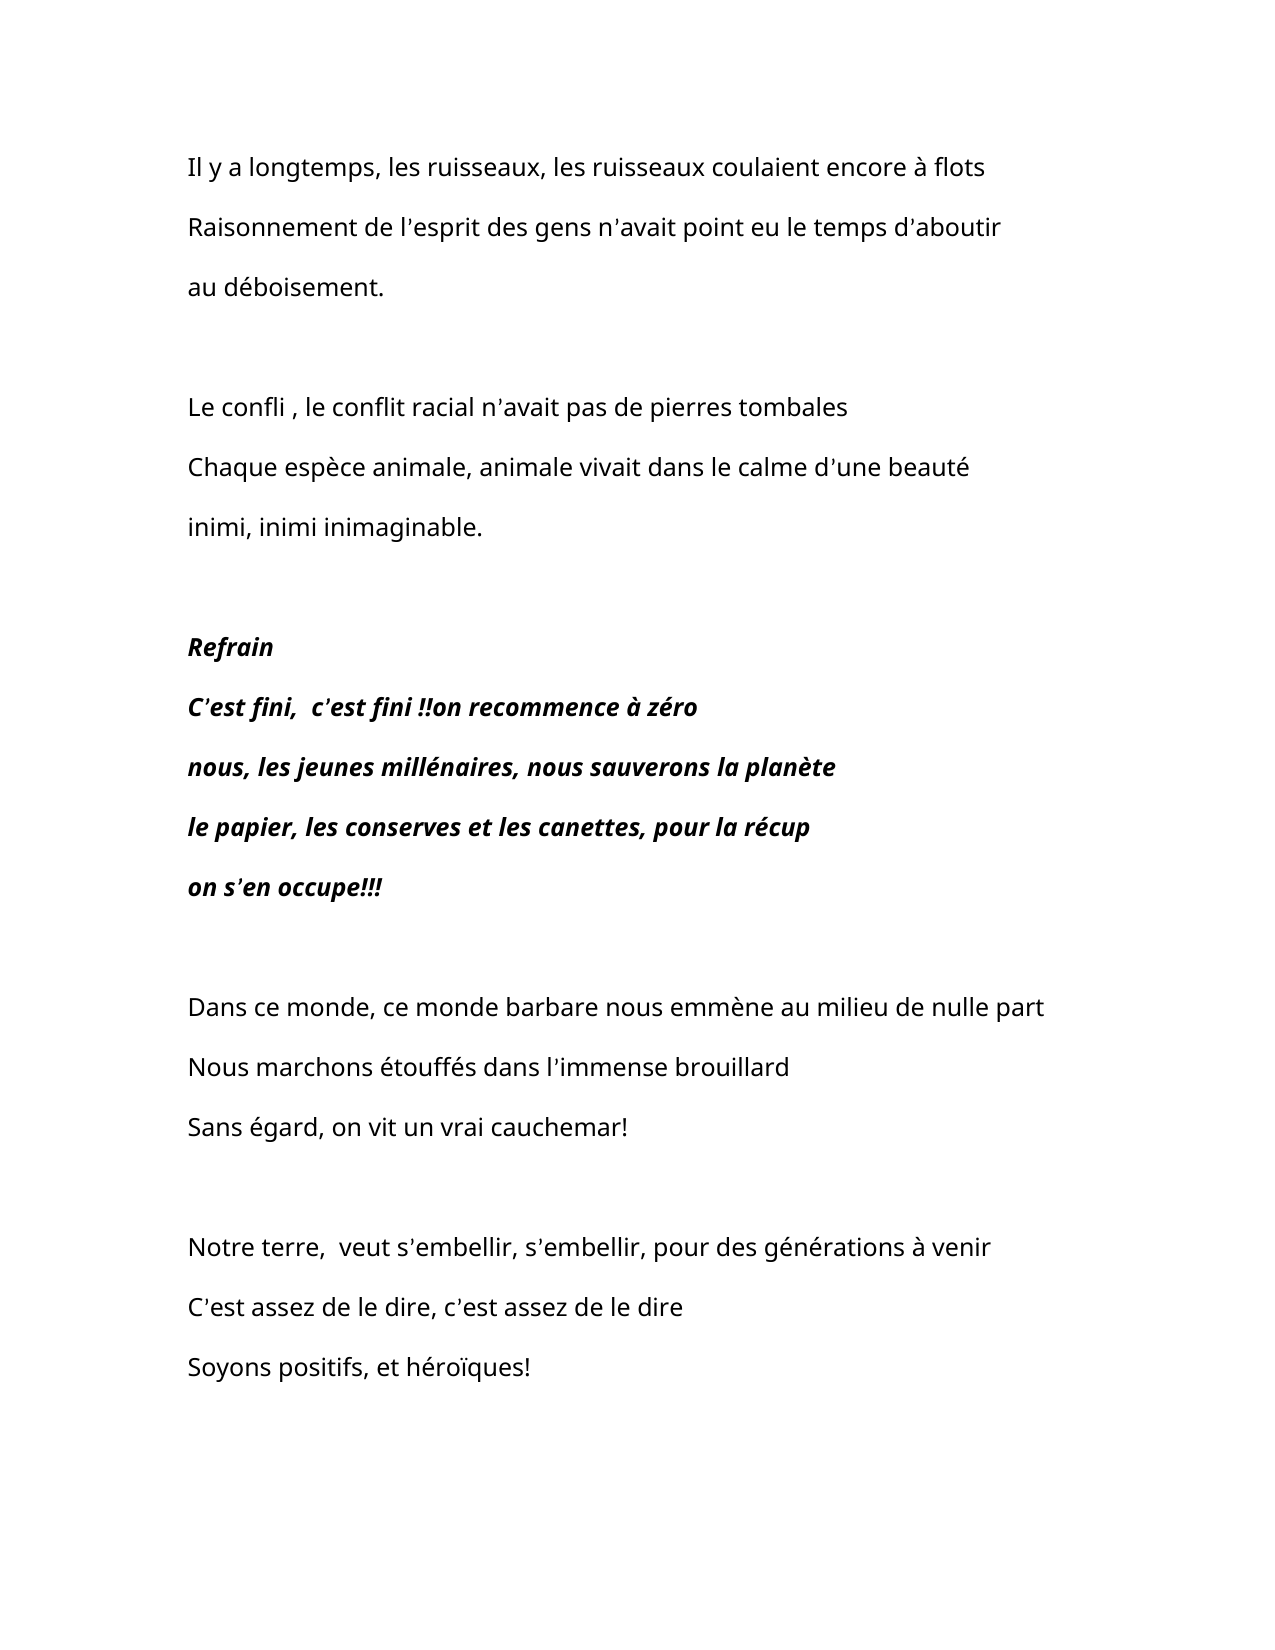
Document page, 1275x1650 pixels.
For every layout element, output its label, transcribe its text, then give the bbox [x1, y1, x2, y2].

text le papier, les conserves et les canettes, pour la récup [187, 810, 1087, 844]
text Notre terre, veut s’embellir, s’embellir, pour des générations à venir [187, 1230, 1087, 1264]
text Chaque espèce animale, animale vivait dans le calme d’une beauté [187, 450, 1087, 484]
text on s’en occupe!!! [187, 870, 1087, 904]
text inimi, inimi inimaginable. [187, 510, 1087, 544]
text Il y a longtemps, les ruisseaux, les ruisseaux coulaient encore à flots [187, 150, 1087, 184]
text Soyons positifs, et héroïques! [187, 1350, 1087, 1384]
text Refrain [187, 630, 1087, 664]
text Le confli , le conflit racial n’avait pas de pierres tombales [187, 390, 1087, 424]
text Sans égard, on vit un vrai cauchemar! [187, 1110, 1087, 1144]
text nous, les jeunes millénaires, nous sauverons la planète [187, 750, 1087, 784]
text Raisonnement de l’esprit des gens n’avait point eu le temps d’aboutir [187, 210, 1087, 244]
text C’est assez de le dire, c’est assez de le dire [187, 1290, 1087, 1324]
text Nous marchons étouffés dans l’immense brouillard [187, 1050, 1087, 1084]
text au déboisement. [187, 270, 1087, 304]
text C’est fini, c’est fini !!on recommence à zéro [187, 690, 1087, 724]
text Dans ce monde, ce monde barbare nous emmène au milieu de nulle part [187, 990, 1087, 1024]
